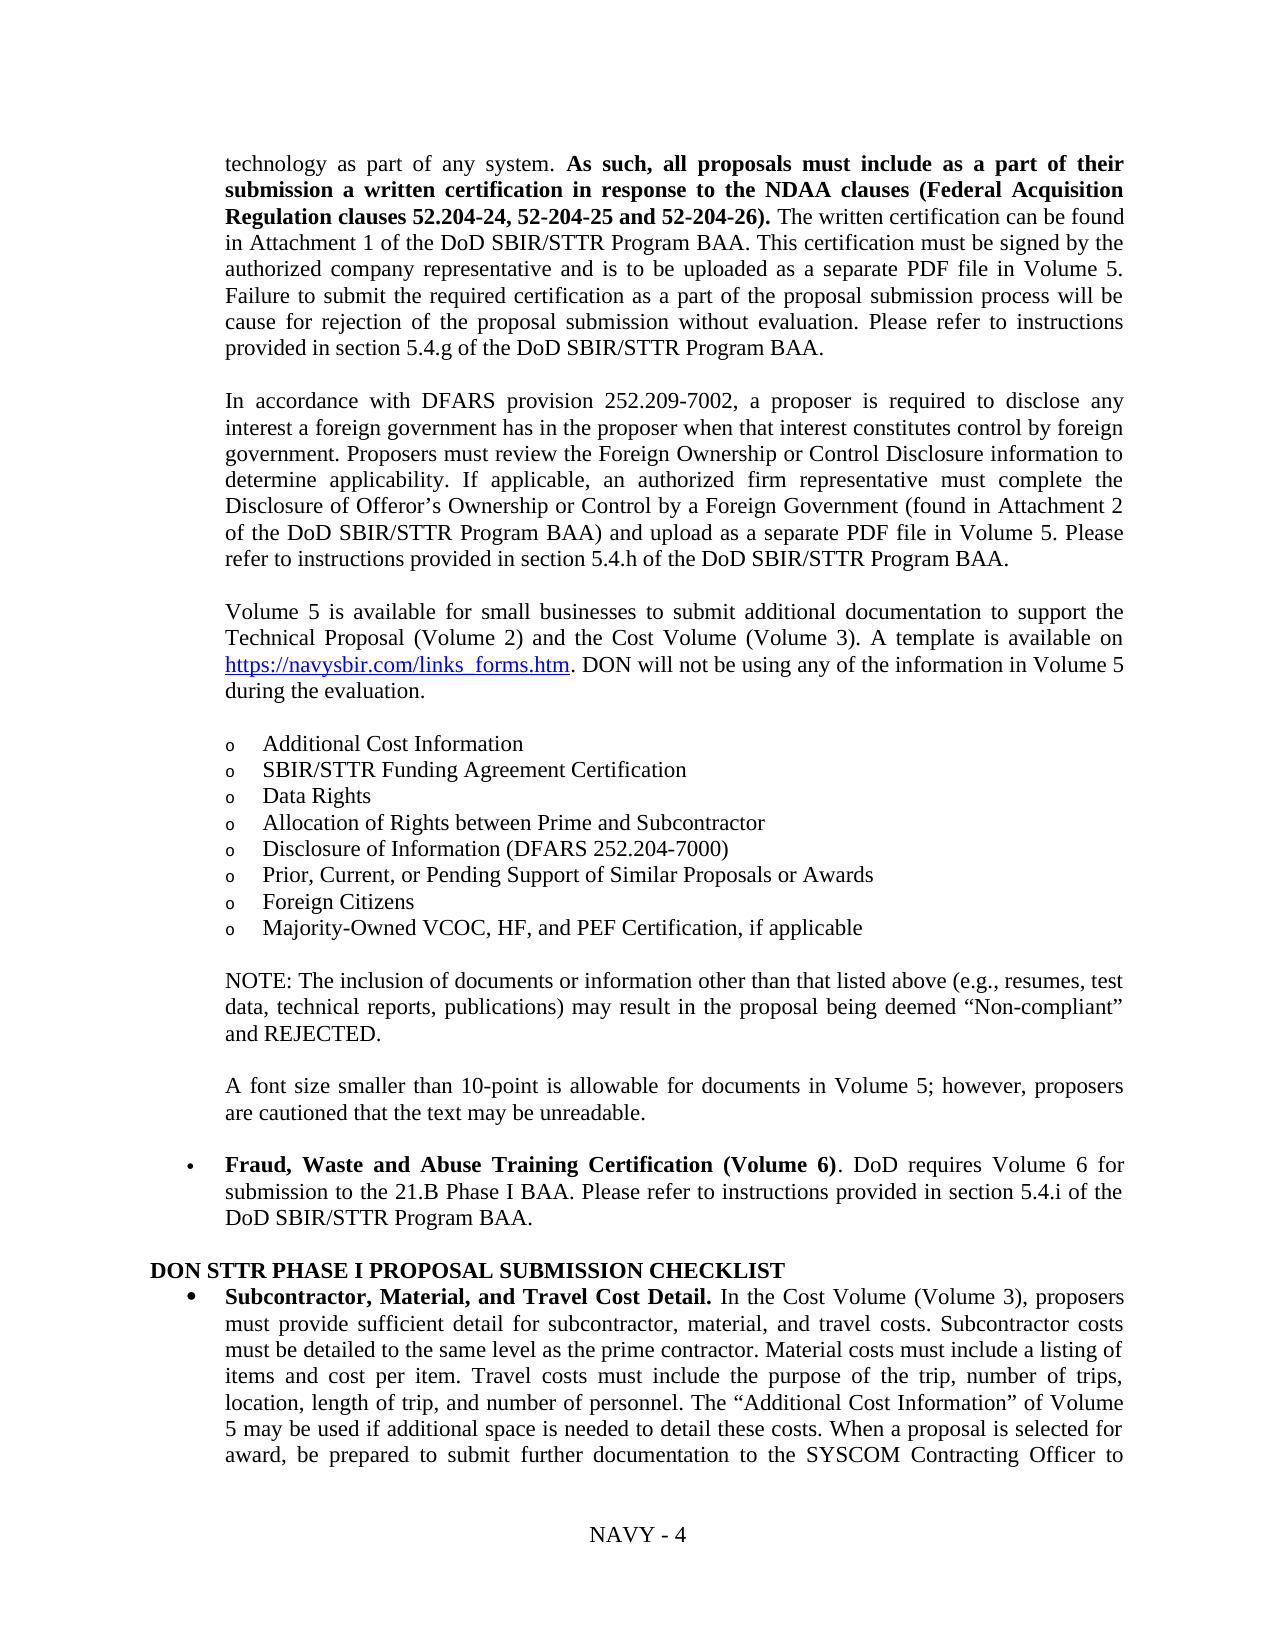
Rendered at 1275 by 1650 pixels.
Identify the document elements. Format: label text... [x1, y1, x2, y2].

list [187, 1283, 1125, 1468]
list Allocation of Rights between Prime and Subcontractor [225, 809, 1125, 835]
list Data Rights [225, 782, 1125, 809]
list Majority-Owned VCOC, HF, and PEF Certification, if applicable [225, 914, 1125, 941]
list Foreign Citizens [225, 888, 1125, 914]
list Additional Cost Information [225, 730, 1125, 756]
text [225, 150, 1125, 361]
list Fraud, Waste and Abuse Training Certification (Volume 6). DoD requires Volume 6 for submission to the 21.B Phase I BAA. Please refer to instructions provided in section 5.4.i of the DoD SBIR/STTR Program BAA. [187, 1151, 1125, 1231]
text A font size smaller than 10-point is allowable for documents in Volume 5; however, proposers are cautioned that the text may be unreadable. [225, 1072, 1125, 1125]
text NOTE: The inclusion of documents or information other than that listed above (e.g., resumes, test data, technical reports, publications) may result in the proposal being deemed “Non-compliant” and REJECTED. [225, 967, 1125, 1046]
list Disclosure of Information (DFARS 252.204-7000) [225, 835, 1125, 862]
text In accordance with DFARS provision 252.209-7002, a proposer is required to disclose any interest a foreign government has in the proposer when that interest constitutes control by foreign government. Proposers must review the Foreign Ownership or Control Disclosure information to determine applicability. If applicable, an authorized firm representative must complete the Disclosure of Offeror’s Ownership or Control by a Foreign Government (found in Attachment 2 of the DoD SBIR/STTR Program BAA) and upload as a separate PDF file in Volume 5. Please refer to instructions provided in section 5.4.h of the DoD SBIR/STTR Program BAA. [225, 387, 1125, 572]
list Prior, Current, or Pending Support of Similar Proposals or Awards [225, 862, 1125, 888]
text Volume 5 is available for small businesses to submit additional documentation to support the Technical Proposal (Volume 2) and the Cost Volume (Volume 3). A template is available on https://navysbir.com/links_forms.htm. DON will not be using any of the information in Volume 5 during the evaluation. [225, 598, 1125, 703]
list SBIR/STTR Funding Agreement Certification [225, 756, 1125, 782]
text DON STTR PHASE I PROPOSAL SUBMISSION CHECKLIST [150, 1257, 1125, 1283]
